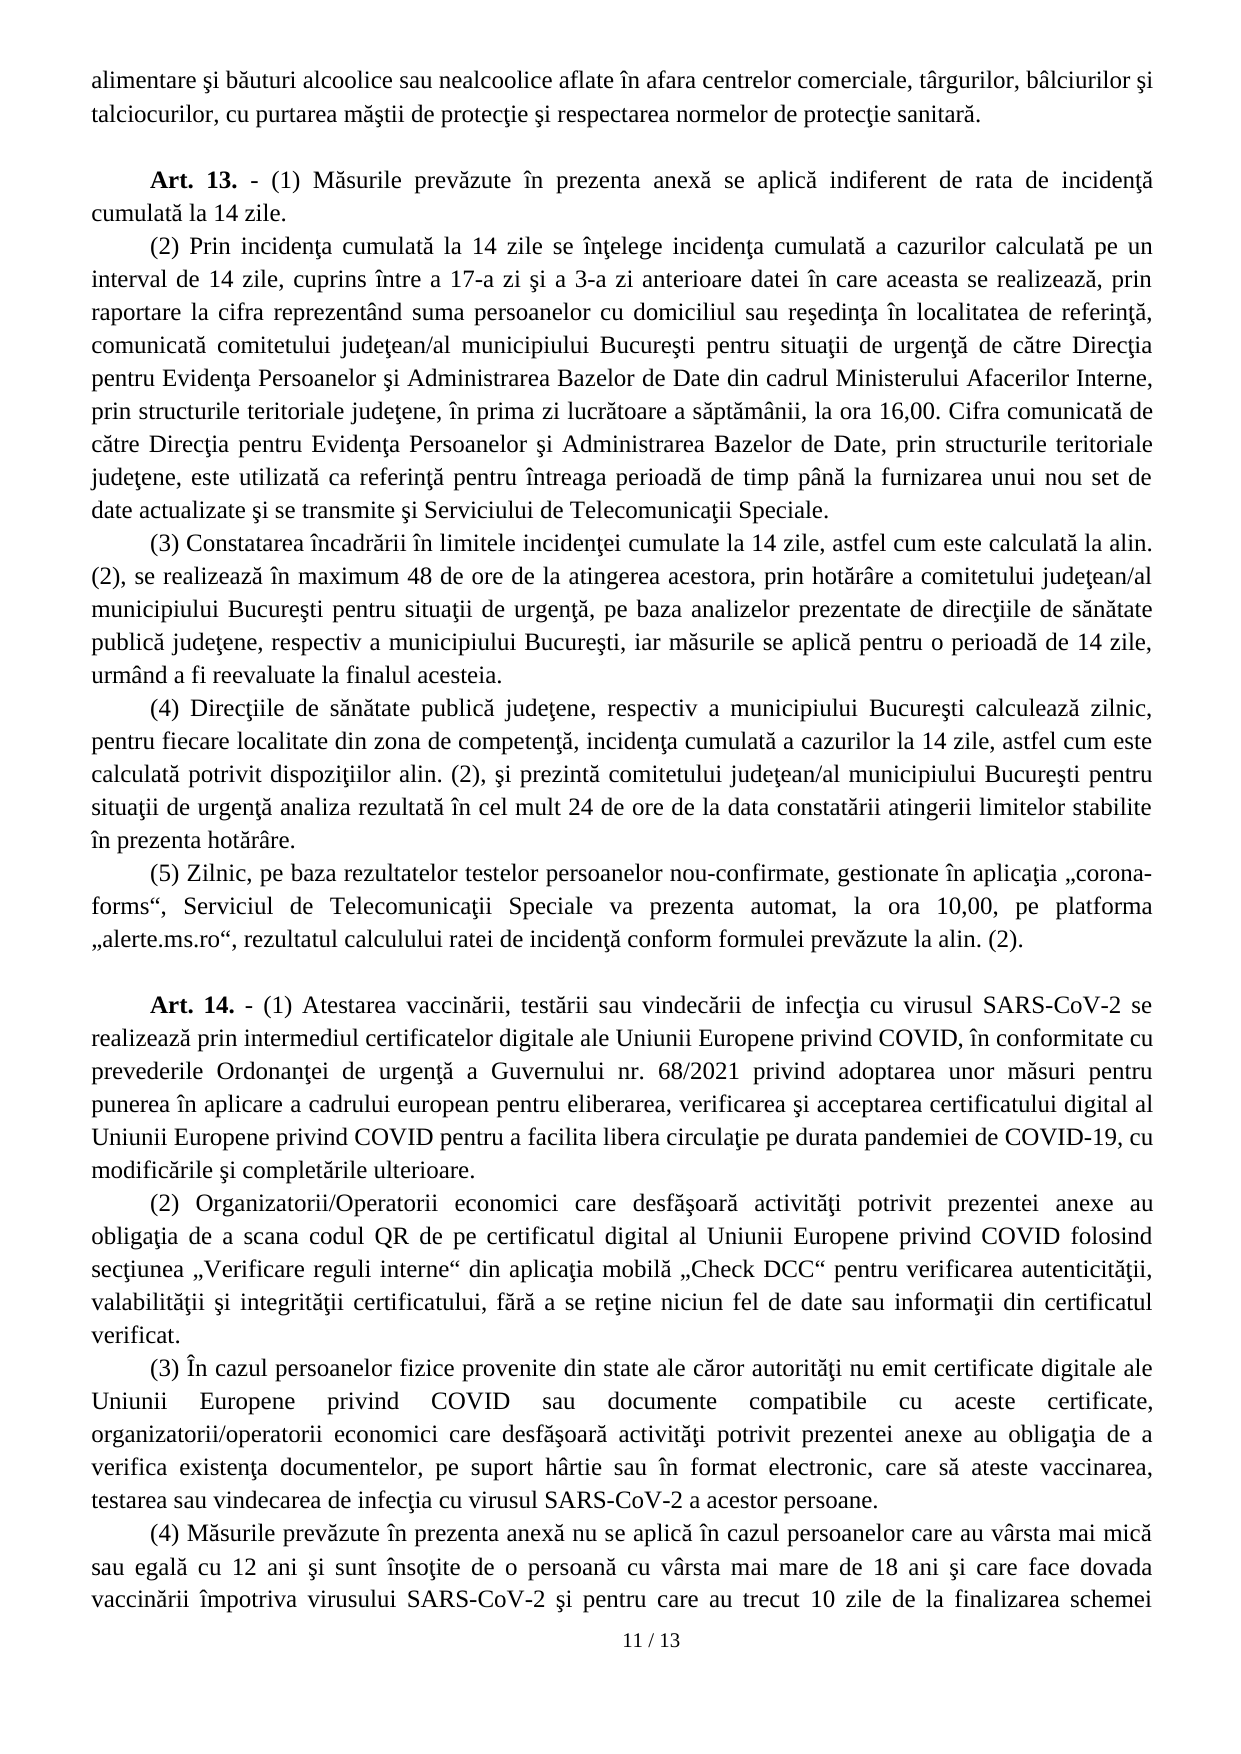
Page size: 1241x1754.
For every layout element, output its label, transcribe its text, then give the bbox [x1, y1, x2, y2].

text (3) În cazul persoanelor fizice provenite din state ale căror autorităţi nu emit certificate digitale ale Uniunii Europene privind COVID sau documente compatibile cu aceste certificate, organizatorii/operatorii economici care desfăşoară activităţi potrivit prezentei anexe au obligaţia de a verifica existenţa documentelor, pe suport hârtie sau în format electronic, care să ateste vaccinarea, testarea sau vindecarea de infecţia cu virusul SARS-CoV-2 a acestor persoane. [91, 1353, 1154, 1514]
text Art. 13. - (1) Măsurile prevăzute în prezenta anexă se aplică indiferent de rata de incidenţă cumulată la 14 zile. [91, 165, 1154, 226]
text (4) Direcţiile de sănătate publică judeţene, respectiv a municipiului Bucureşti calculează zilnic, pentru fiecare localitate din zona de competenţă, incidenţa cumulată a cazurilor la 14 zile, astfel cum este calculată potrivit dispoziţiilor alin. (2), şi prezintă comitetului judeţean/al municipiului Bucureşti pentru situaţii de urgenţă analiza rezultată în cel mult 24 de ore de la data constatării atingerii limitelor stabilite în prezenta hotărâre. [91, 693, 1154, 854]
text (5) Zilnic, pe baza rezultatelor testelor persoanelor nou-confirmate, gestionate în aplicaţia „corona-forms“, Serviciul de Telecomunicaţii Speciale va prezenta automat, la ora 10,00, pe platforma „alerte.ms.ro“, rezultatul calculului ratei de incidenţă conform formulei prevăzute la alin. (2). [91, 858, 1154, 953]
text (2) Organizatorii/Operatorii economici care desfăşoară activităţi potrivit prezentei anexe au obligaţia de a scana codul QR de pe certificatul digital al Uniunii Europene privind COVID folosind secţiunea „Verificare reguli interne“ din aplicaţia mobilă „Check DCC“ pentru verificarea autenticităţii, valabilităţii şi integrităţii certificatului, fără a se reţine niciun fel de date sau informaţii din certificatul verificat. [91, 1188, 1154, 1349]
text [91, 1518, 1154, 1613]
text (3) Constatarea încadrării în limitele incidenţei cumulate la 14 zile, astfel cum este calculată la alin. (2), se realizează în maximum 48 de ore de la atingerea acestora, prin hotărâre a comitetului judeţean/al municipiului Bucureşti pentru situaţii de urgenţă, pe baza analizelor prezentate de direcţiile de sănătate publică judeţene, respectiv a municipiului Bucureşti, iar măsurile se aplică pentru o perioadă de 14 zile, urmând a fi reevaluate la finalul acesteia. [91, 528, 1154, 689]
text (2) Prin incidenţa cumulată la 14 zile se înţelege incidenţa cumulată a cazurilor calculată pe un interval de 14 zile, cuprins între a 17-a zi şi a 3-a zi anterioare datei în care aceasta se realizează, prin raportare la cifra reprezentând suma persoanelor cu domiciliul sau reşedinţa în localitatea de referinţă, comunicată comitetului judeţean/al municipiului Bucureşti pentru situaţii de urgenţă de către Direcţia pentru Evidenţa Persoanelor şi Administrarea Bazelor de Date din cadrul Ministerului Afacerilor Interne, prin structurile teritoriale judeţene, în prima zi lucrătoare a săptămânii, la ora 16,00. Cifra comunicată de către Direcţia pentru Evidenţa Persoanelor şi Administrarea Bazelor de Date, prin structurile teritoriale judeţene, este utilizată ca referinţă pentru întreaga perioadă de timp până la furnizarea unui nou set de date actualizate şi se transmite şi Serviciului de Telecomunicaţii Speciale. [91, 231, 1154, 524]
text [91, 66, 1154, 127]
text Art. 14. - (1) Atestarea vaccinării, testării sau vindecării de infecţia cu virusul SARS-CoV-2 se realizează prin intermediul certificatelor digitale ale Uniunii Europene privind COVID, în conformitate cu prevederile Ordonanţei de urgenţă a Guvernului nr. 68/2021 privind adoptarea unor măsuri pentru punerea în aplicare a cadrului european pentru eliberarea, verificarea şi acceptarea certificatului digital al Uniunii Europene privind COVID pentru a facilita libera circulaţie pe durata pandemiei de COVID-19, cu modificările şi completările ulterioare. [91, 990, 1154, 1184]
